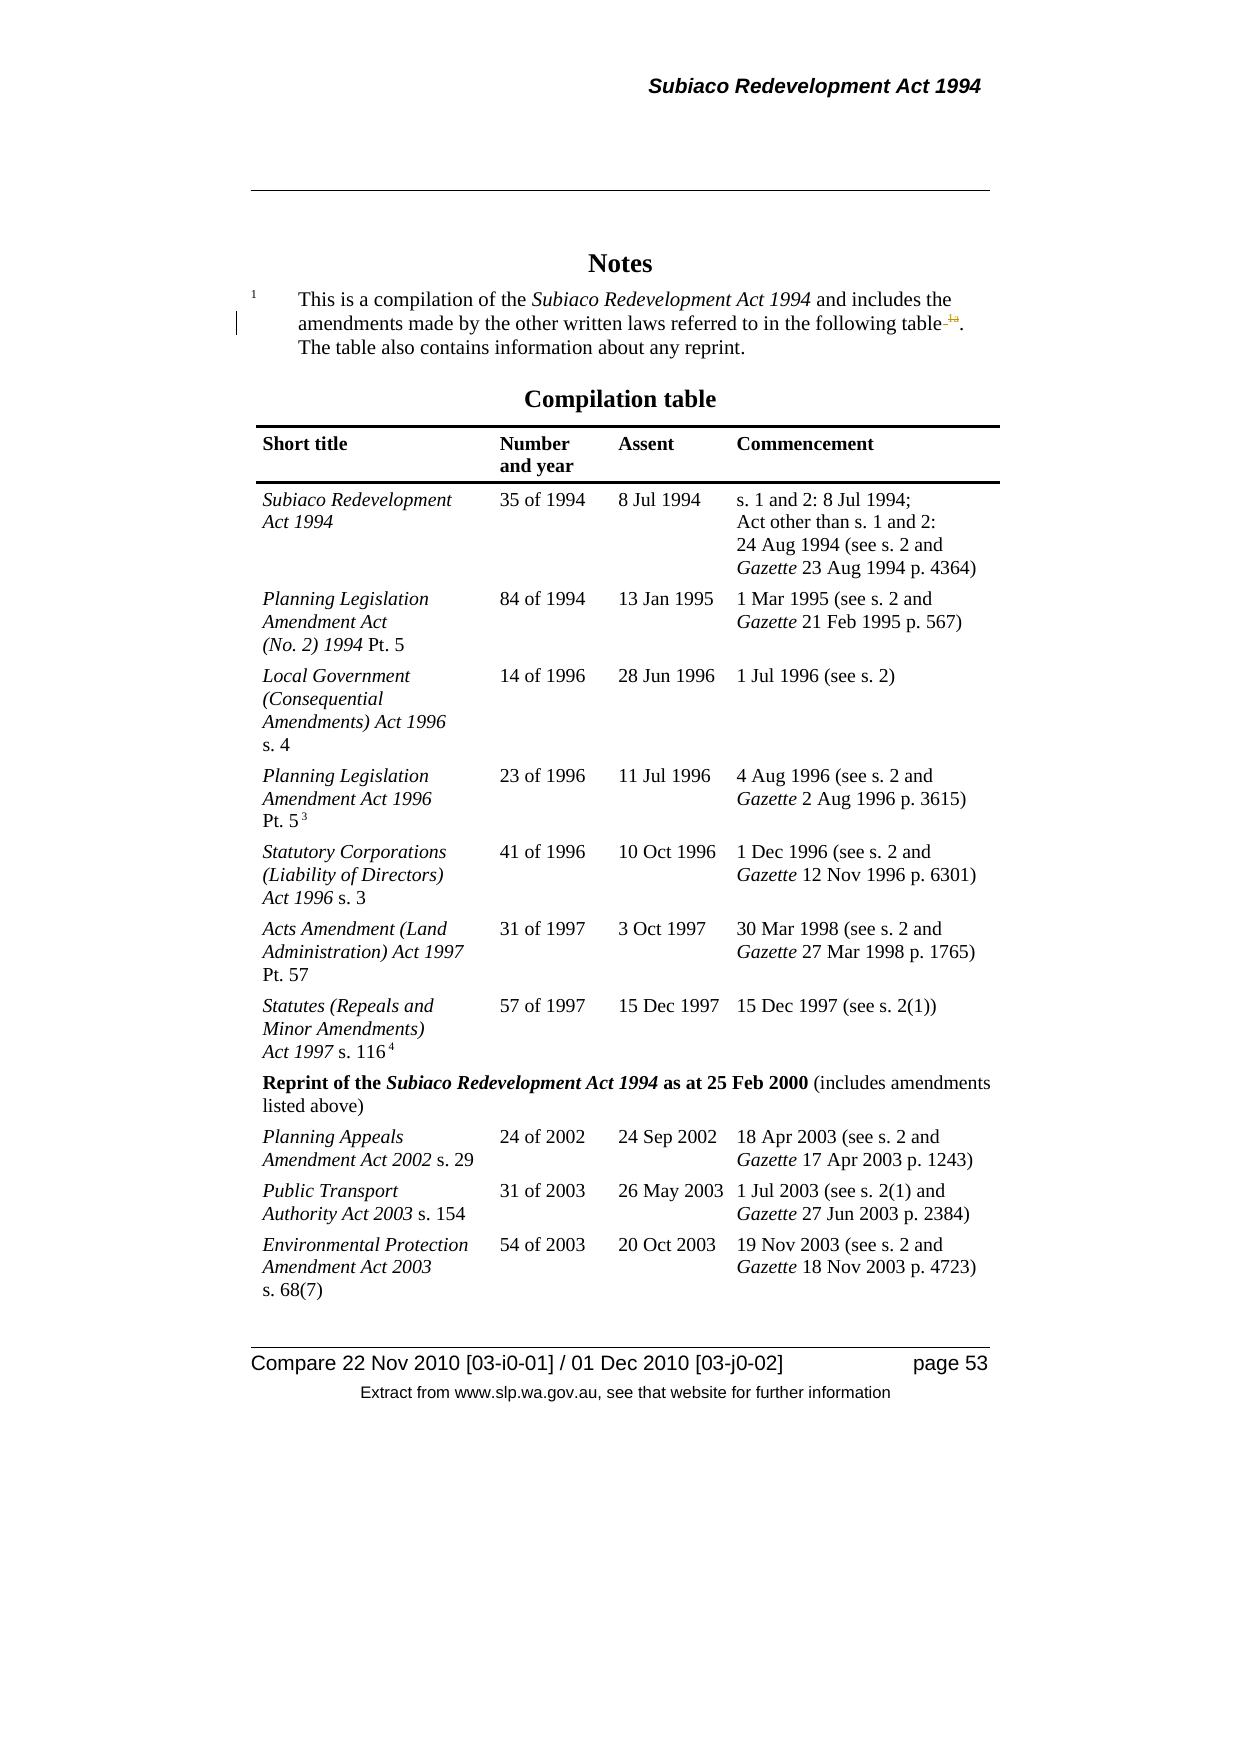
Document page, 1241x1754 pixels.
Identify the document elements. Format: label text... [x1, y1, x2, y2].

table_cell 31 of 1997 [494, 913, 612, 990]
table_cell Environmental Protection Amendment Act 2003 s. 68(7) [256, 1229, 494, 1305]
table_cell Planning Legislation Amendment Act 1996 Pt. 5 3 [256, 760, 494, 836]
table_cell Local Government (Consequential Amendments) Act 1996 s. 4 [256, 660, 494, 759]
table_cell 8 Jul 1994 [612, 484, 731, 583]
table_cell 3 Oct 1997 [612, 913, 731, 990]
table_cell 1 Dec 1996 (see s. 2 and Gazette 12 Nov 1996 p. 6301) [731, 836, 1000, 913]
table_cell Planning Appeals Amendment Act 2002 s. 29 [256, 1121, 494, 1174]
subtitle Compilation table [251, 384, 990, 413]
table_cell Subiaco Redevelopment Act 1994 [256, 484, 494, 583]
table_cell Statutes (Repeals and Minor Amendments) Act 1997 s. 116 4 [256, 990, 494, 1067]
table_cell 41 of 1996 [494, 836, 612, 913]
table_header Assent [612, 428, 731, 481]
table_cell 84 of 1994 [494, 583, 612, 660]
text 1 This is a compilation of the Subiaco Redevelopment Act 1994 and includes the amendments made by the other written laws referred to in the following table. The table also contains information about any reprint. [251, 287, 990, 359]
table_cell 1 Jul 1996 (see s. 2) [731, 660, 1000, 759]
table_cell 13 Jan 1995 [612, 583, 731, 660]
table_cell Public Transport Authority Act 2003 s. 154 [256, 1175, 494, 1228]
table_cell 10 Oct 1996 [612, 836, 731, 913]
table_cell 30 Mar 1998 (see s. 2 and Gazette 27 Mar 1998 p. 1765) [731, 913, 1000, 990]
table_cell 24 Sep 2002 [612, 1121, 731, 1174]
table_cell 35 of 1994 [494, 484, 612, 583]
table_cell Statutory Corporations (Liability of Directors) Act 1996 s. 3 [256, 836, 494, 913]
table_cell 54 of 2003 [494, 1229, 612, 1305]
subtitle Notes [251, 247, 990, 279]
table_cell 15 Dec 1997 (see s. 2(1)) [731, 990, 1000, 1067]
table_cell Planning Legislation Amendment Act (No. 2) 1994 Pt. 5 [256, 583, 494, 660]
table_cell s. 1 and 2: 8 Jul 1994; Act other than s. 1 and 2: 24 Aug 1994 (see s. 2 and Gazette 23 Aug 1994 p. 4364) [731, 484, 1000, 583]
table_cell 1 Jul 2003 (see s. 2(1) and Gazette 27 Jun 2003 p. 2384) [731, 1175, 1000, 1228]
table_cell 14 of 1996 [494, 660, 612, 759]
table_cell 31 of 2003 [494, 1175, 612, 1228]
table_cell 20 Oct 2003 [612, 1229, 731, 1305]
table_cell 19 Nov 2003 (see s. 2 and Gazette 18 Nov 2003 p. 4723) [731, 1229, 1000, 1305]
table_cell 15 Dec 1997 [612, 990, 731, 1067]
table_cell 57 of 1997 [494, 990, 612, 1067]
table_cell 18 Apr 2003 (see s. 2 and Gazette 17 Apr 2003 p. 1243) [731, 1121, 1000, 1174]
table_cell 28 Jun 1996 [612, 660, 731, 759]
table_header Short title [256, 428, 494, 481]
table_cell 4 Aug 1996 (see s. 2 and Gazette 2 Aug 1996 p. 3615) [731, 760, 1000, 836]
table_cell 24 of 2002 [494, 1121, 612, 1174]
table_cell 26 May 2003 [612, 1175, 731, 1228]
table_cell Acts Amendment (Land Administration) Act 1997 Pt. 57 [256, 913, 494, 990]
table_header Commencement [731, 428, 1000, 481]
table_cell Reprint of the Subiaco Redevelopment Act 1994 as at 25 Feb 2000 (includes amendments listed above) [256, 1067, 1000, 1121]
table_cell 11 Jul 1996 [612, 760, 731, 836]
table_cell 23 of 1996 [494, 760, 612, 836]
table_cell 1 Mar 1995 (see s. 2 and Gazette 21 Feb 1995 p. 567) [731, 583, 1000, 660]
table_header Number and year [494, 428, 612, 481]
